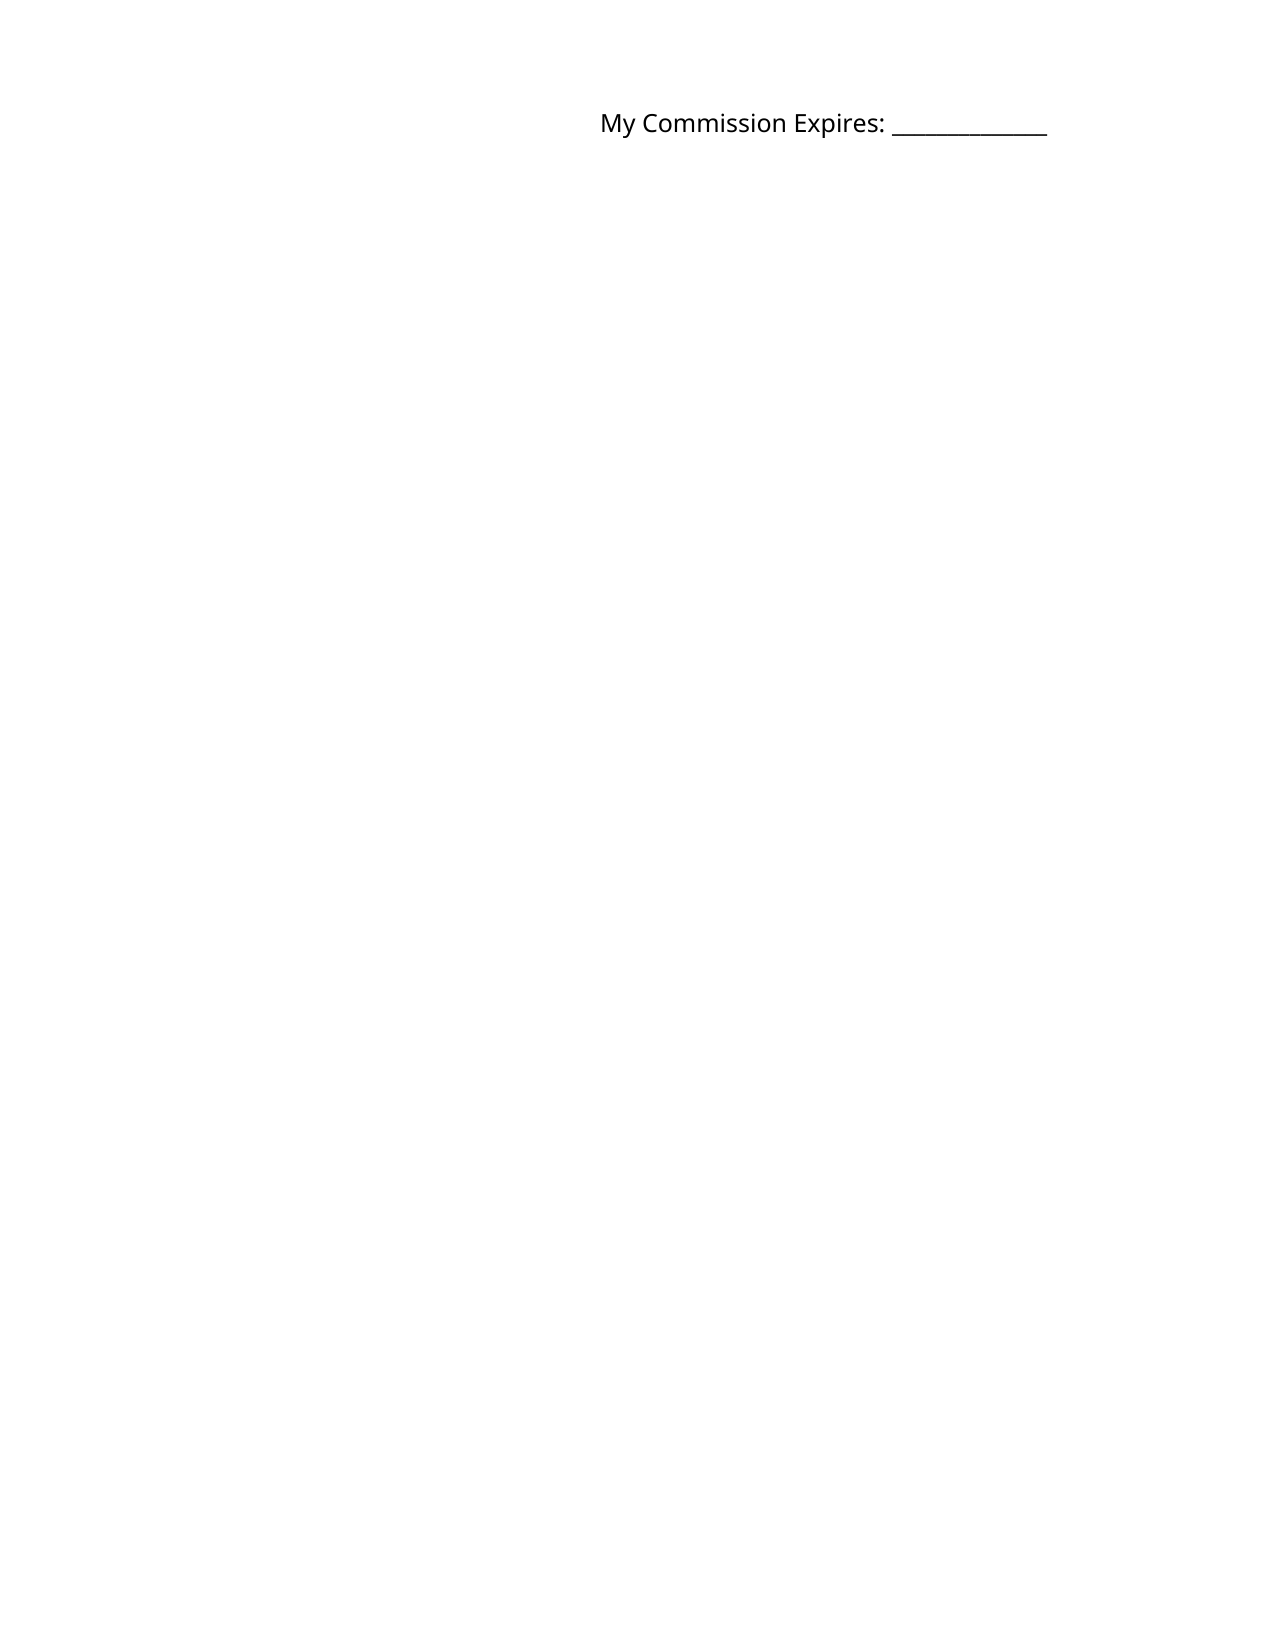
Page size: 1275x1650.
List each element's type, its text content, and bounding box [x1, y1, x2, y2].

text My Commission Expires: ______________ [525, 106, 1125, 139]
